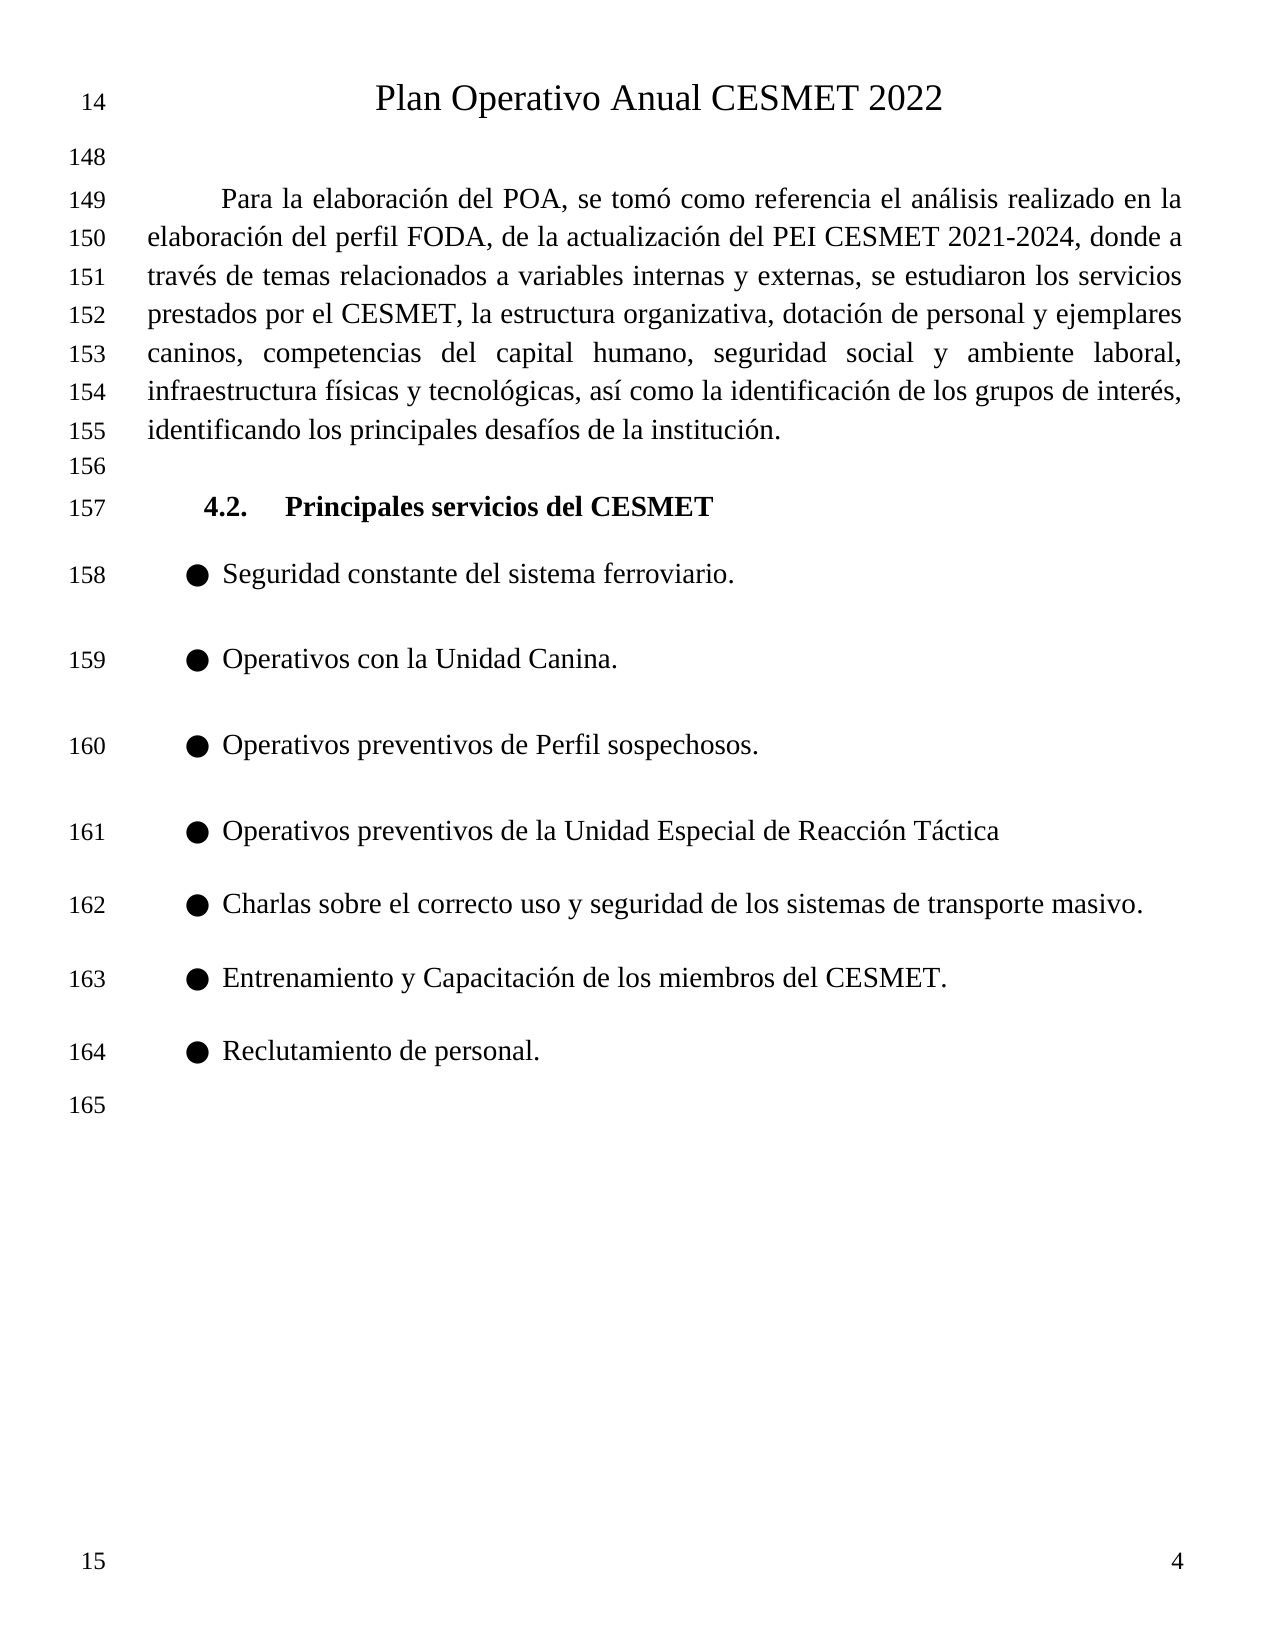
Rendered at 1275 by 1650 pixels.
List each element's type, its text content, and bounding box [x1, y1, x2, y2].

list Seguridad constante del sistema ferroviario. [184, 540, 1183, 600]
list Operativos preventivos de Perfil sospechosos. [184, 711, 1183, 771]
list Entrenamiento y Capacitación de los miembros del CESMET. [184, 944, 1183, 1004]
text Para la elaboración del POA, se tomó como referencia el análisis realizado en la elaboración del perfil FODA, de la actualización del PEI CESMET 2021-2024, donde a través de temas relacionados a variables internas y externas, se estudiaron los servicios prestados por el CESMET, la estructura organizativa, dotación de personal y ejemplares caninos, competencias del capital humano, seguridad social y ambiente laboral, infraestructura físicas y tecnológicas, así como la identificación de los grupos de interés, identificando los principales desafíos de la institución. [147, 181, 1183, 446]
subtitle Principales servicios del CESMET [247, 489, 1183, 523]
list Reclutamiento de personal. [184, 1017, 1183, 1077]
list Operativos preventivos de la Unidad Especial de Reacción Táctica [184, 797, 1183, 857]
list Operativos con la Unidad Canina. [184, 626, 1183, 685]
list Charlas sobre el correcto uso y seguridad de los sistemas de transporte masivo. [184, 870, 1183, 930]
